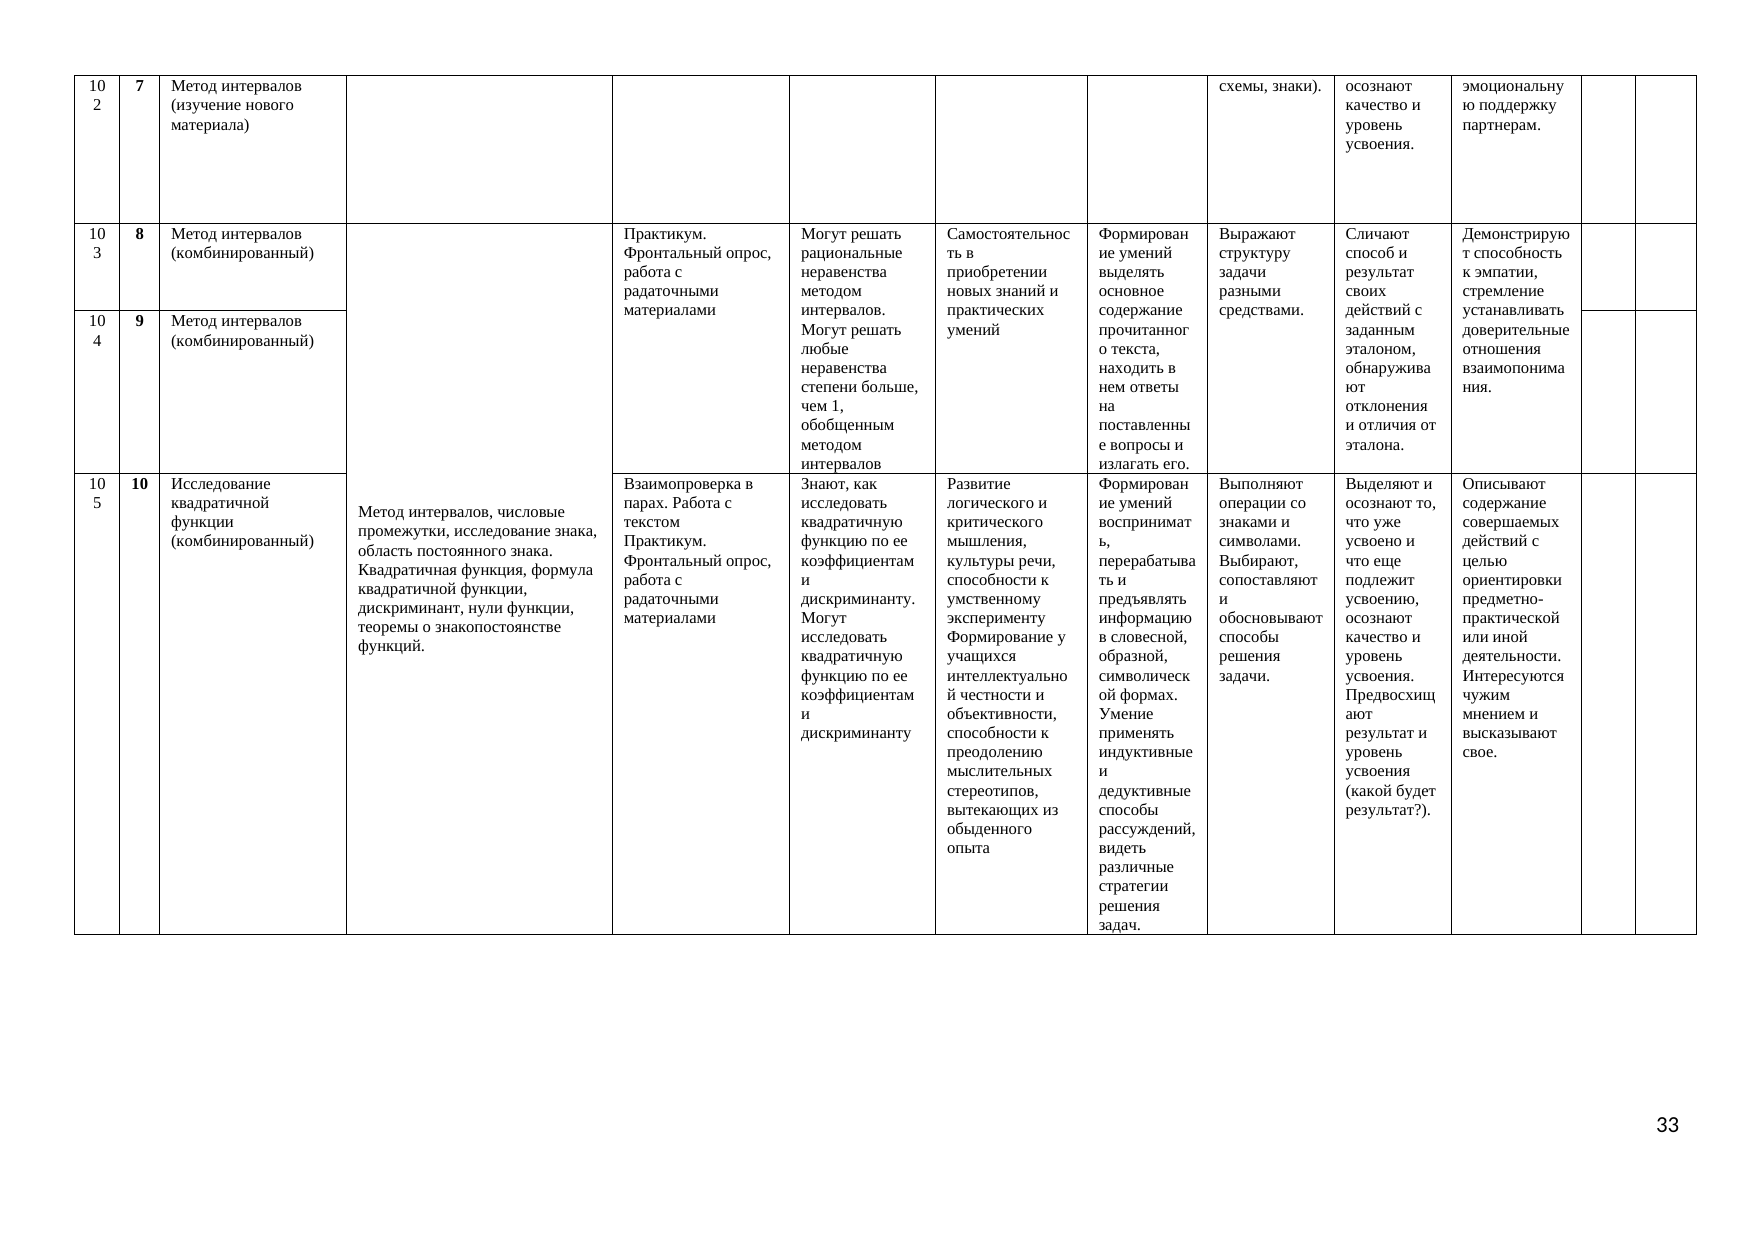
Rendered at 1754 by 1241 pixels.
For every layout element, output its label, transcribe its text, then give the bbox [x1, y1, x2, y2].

table_cell Сличают способ и результат своих действий с заданным эталоном, обнаруживают отклонения и отличия от эталона. [1335, 224, 1451, 473]
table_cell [1088, 76, 1207, 222]
table_cell Взаимопроверка в парах. Работа с текстом Практикум. Фронтальный опрос, работа с радаточными материалами [613, 474, 789, 934]
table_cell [1452, 76, 1581, 222]
table_cell [1582, 474, 1635, 934]
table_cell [1335, 76, 1451, 222]
table_cell Демонстрируют способность к эмпатии, стремление устанавливать доверительные отношения взаимопонимания. [1452, 224, 1581, 473]
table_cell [160, 76, 346, 222]
table_cell Метод интервалов (комбинированный) [160, 311, 346, 473]
table_cell [1636, 224, 1696, 310]
table_cell 9 [120, 311, 159, 473]
table_cell [1636, 311, 1696, 473]
table_cell Выполняют операции со знаками и символами. Выбирают, сопоставляют и обосновывают способы решения задачи. [1208, 474, 1334, 934]
table_cell Могут решать рациональные неравенства методом интервалов. Могут решать любые неравенства степени больше, чем 1, обобщенным методом интервалов [790, 224, 935, 473]
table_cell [790, 76, 935, 222]
table_cell 8 [120, 224, 159, 310]
table_cell Формирование умений выделять основное содержание прочитанного текста, находить в нем ответы на поставленные вопросы и излагать его. [1088, 224, 1207, 473]
table_cell 10 [120, 474, 159, 934]
table_cell 102 [75, 76, 119, 222]
table_cell [1582, 224, 1635, 310]
table_cell 104 [75, 311, 119, 473]
table_cell Описывают содержание совершаемых действий с целью ориентировки предметно-практической или иной деятельности. Интересуются чужим мнением и высказывают свое. [1452, 474, 1581, 934]
table_cell Знают, как исследовать квадратичную функцию по ее коэффициентам и дискриминанту. Могут исследовать квадратичную функцию по ее коэффициентам и дискриминанту [790, 474, 935, 934]
table_cell Самостоятельность в приобретении новых знаний и практических умений [936, 224, 1087, 473]
table_cell Формирование умений воспринимать, перерабатывать и предъявлять информацию в словесной, образной, символической формах. Умение применять индуктивные и дедуктивные способы рассуждений, видеть различные стратегии решения задач. [1088, 474, 1207, 934]
table_cell [1582, 311, 1635, 473]
table_cell Развитие логического и критического мышления, культуры речи, способности к умственному эксперименту Формирование у учащихся интеллектуальной честности и объективности, способности к преодолению мыслительных стереотипов, вытекающих из обыденного опыта [936, 474, 1087, 934]
table_cell 105 [75, 474, 119, 934]
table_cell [1208, 76, 1334, 222]
table_cell Метод интервалов (комбинированный) [160, 224, 346, 310]
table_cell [613, 76, 789, 222]
table_cell 103 [75, 224, 119, 310]
table_cell Исследование квадратичной функции (комбинированный) [160, 474, 346, 934]
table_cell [936, 76, 1087, 222]
table_cell Выделяют и осознают то, что уже усвоено и что еще подлежит усвоению, осознают качество и уровень усвоения. Предвосхищают результат и уровень усвоения (какой будет результат?). [1335, 474, 1451, 934]
table_cell Практикум. Фронтальный опрос, работа с радаточными материалами [613, 224, 789, 473]
table_cell [1582, 76, 1635, 222]
table_cell 7 [120, 76, 159, 222]
table_cell [1636, 474, 1696, 934]
table_cell Метод интервалов, числовые промежутки, исследование знака, область постоянного знака. Квадратичная функция, формула квадратичной функции, дискриминант, нули функции, теоремы о знакопостоянстве функций. [347, 224, 612, 934]
table_cell [1636, 76, 1696, 222]
table_cell Выражают структуру задачи разными средствами. [1208, 224, 1334, 473]
